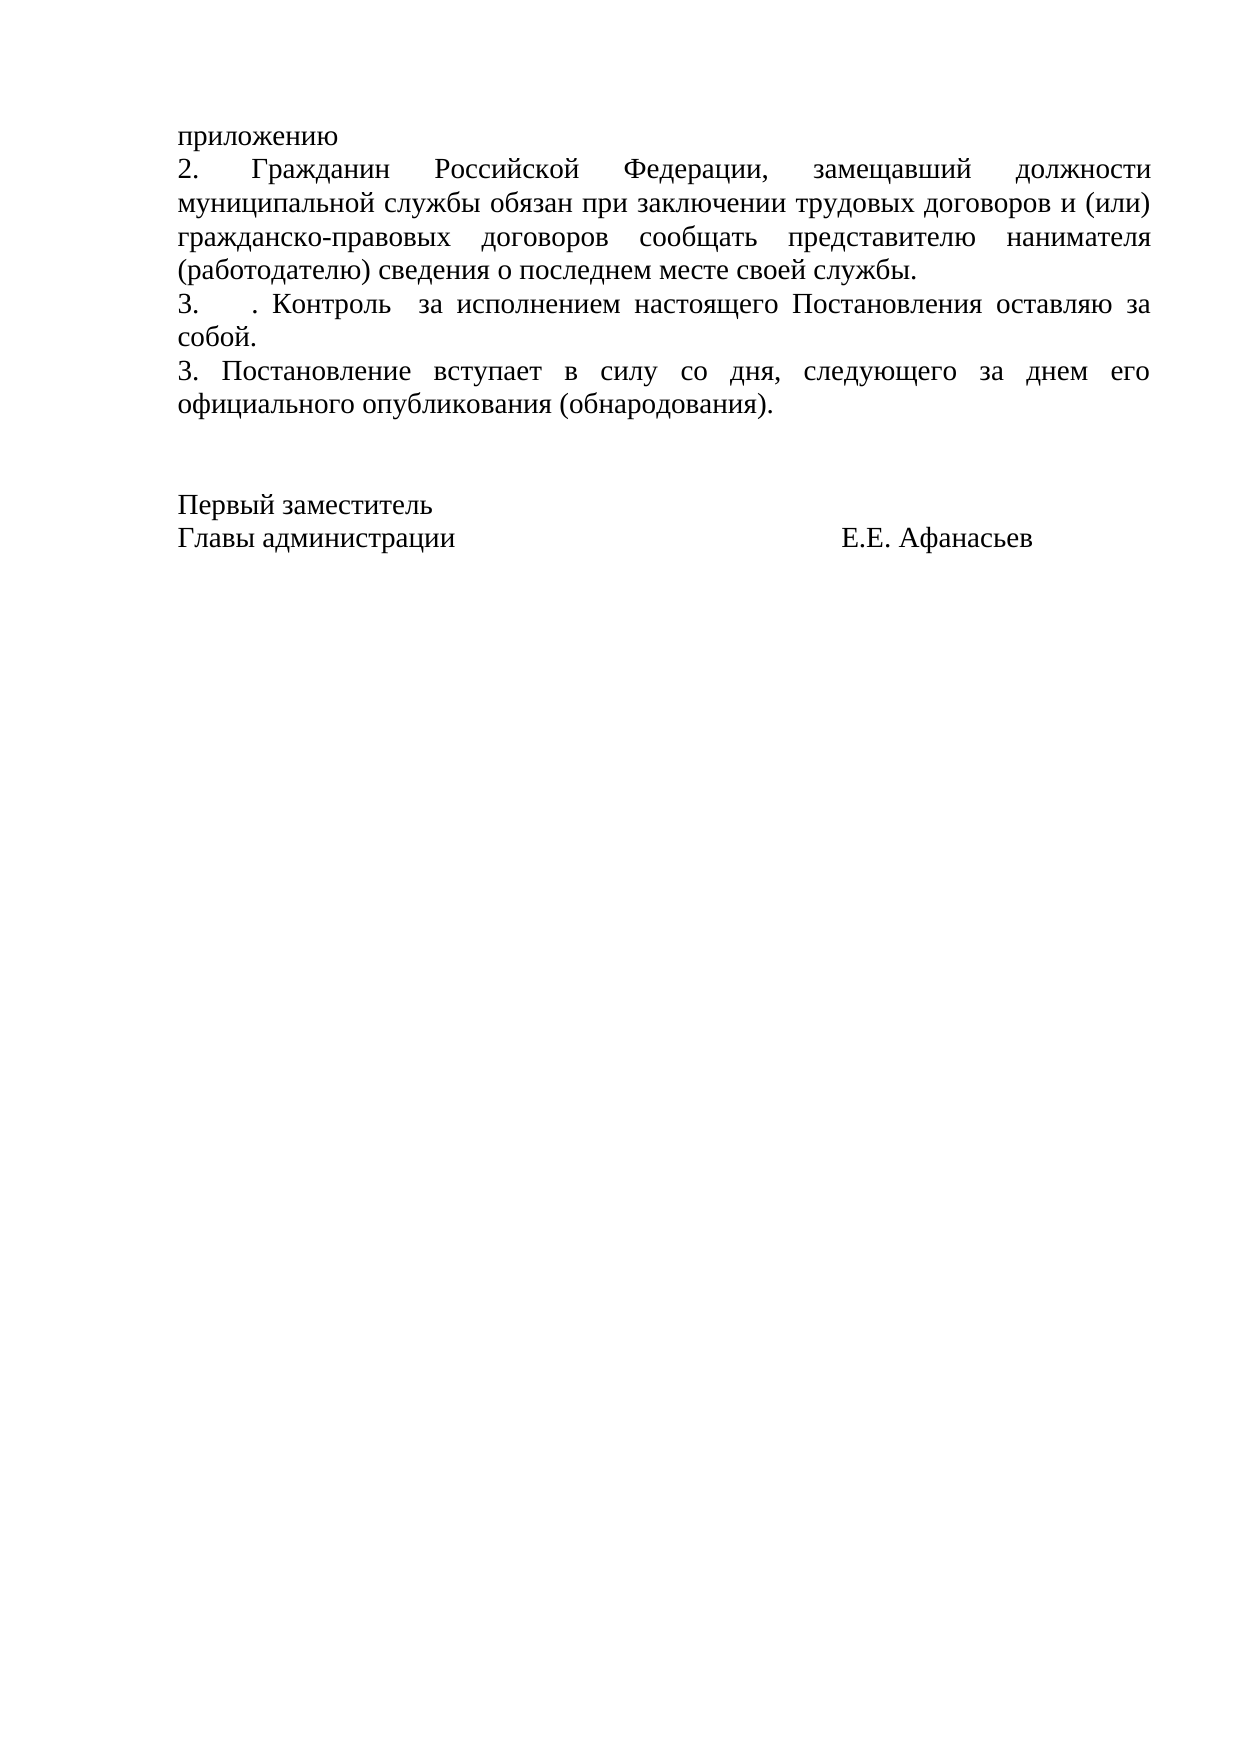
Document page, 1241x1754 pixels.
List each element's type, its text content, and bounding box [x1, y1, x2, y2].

list . Контроль за исполнением настоящего Постановления оставляю за собой. [177, 286, 1152, 353]
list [177, 118, 1152, 152]
text Первый заместитель [177, 487, 1152, 521]
text Главы администрации Е.Е. Афанасьев [177, 521, 1152, 554]
text 3. Постановление вступает в силу со дня, следующего за днем его официального опубликования (обнародования). [177, 353, 1152, 420]
list Гражданин Российской Федерации, замещавший должности муниципальной службы обязан при заключении трудовых договоров и (или) гражданско-правовых договоров сообщать представителю нанимателя (работодателю) сведения о последнем месте своей службы. [177, 152, 1152, 286]
